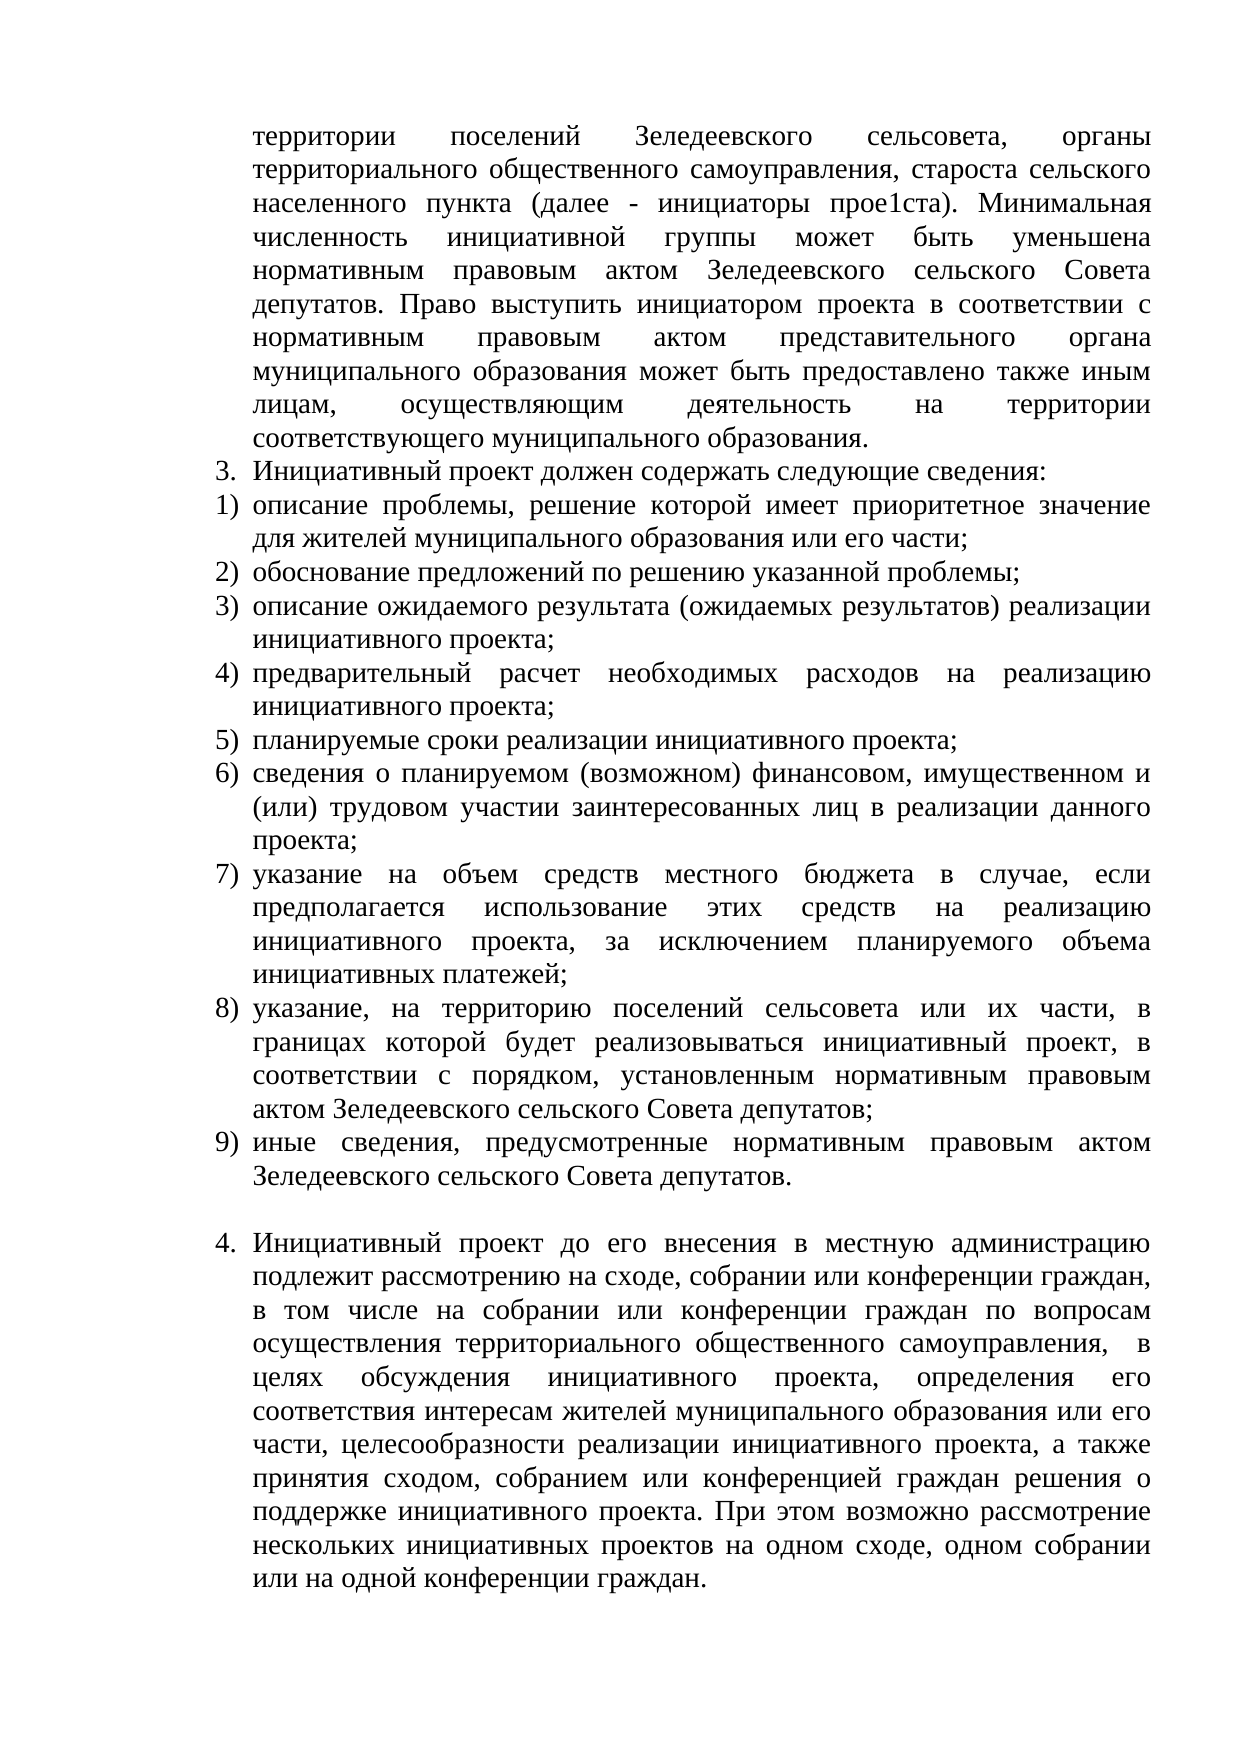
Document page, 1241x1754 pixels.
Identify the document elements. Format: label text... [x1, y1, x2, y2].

list обоснование предложений по решению указанной проблемы; [215, 554, 1152, 588]
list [215, 118, 1152, 453]
list указание на объем средств местного бюджета в случае, если предполагается использование этих средств на реализацию инициативного проекта, за исключением планируемого объема инициативных платежей; [215, 856, 1152, 990]
list описание проблемы, решение которой имеет приоритетное значение для жителей муниципального образования или его части; [215, 487, 1152, 554]
list иные сведения, предусмотренные нормативным правовым актом Зеледеевского сельского Совета депутатов. [215, 1124, 1152, 1191]
list планируемые сроки реализации инициативного проекта; [215, 722, 1152, 755]
list Инициативный проект должен содержать следующие сведения: [215, 453, 1152, 487]
list Инициативный проект до его внесения в местную администрацию подлежит рассмотрению на сходе, собрании или конференции граждан, в том числе на собрании или конференции граждан по вопросам осуществления территориального общественного самоуправления, в целях обсуждения инициативного проекта, определения его соответствия интересам жителей муниципального образования или его части, целесообразности реализации инициативного проекта, а также принятия сходом, собранием или конференцией граждан решения о поддержке инициативного проекта. При этом возможно рассмотрение нескольких инициативных проектов на одном сходе, одном собрании или на одной конференции граждан. [215, 1225, 1152, 1594]
list указание, на территорию поселений сельсовета или их части, в границах которой будет реализовываться инициативный проект, в соответствии с порядком, установленным нормативным правовым актом Зеледеевского сельского Совета депутатов; [215, 990, 1152, 1124]
list сведения о планируемом (возможном) финансовом, имущественном и (или) трудовом участии заинтересованных лиц в реализации данного проекта; [215, 755, 1152, 856]
list описание ожидаемого результата (ожидаемых результатов) реализации инициативного проекта; [215, 588, 1152, 655]
list предварительный расчет необходимых расходов на реализацию инициативного проекта; [215, 655, 1152, 722]
